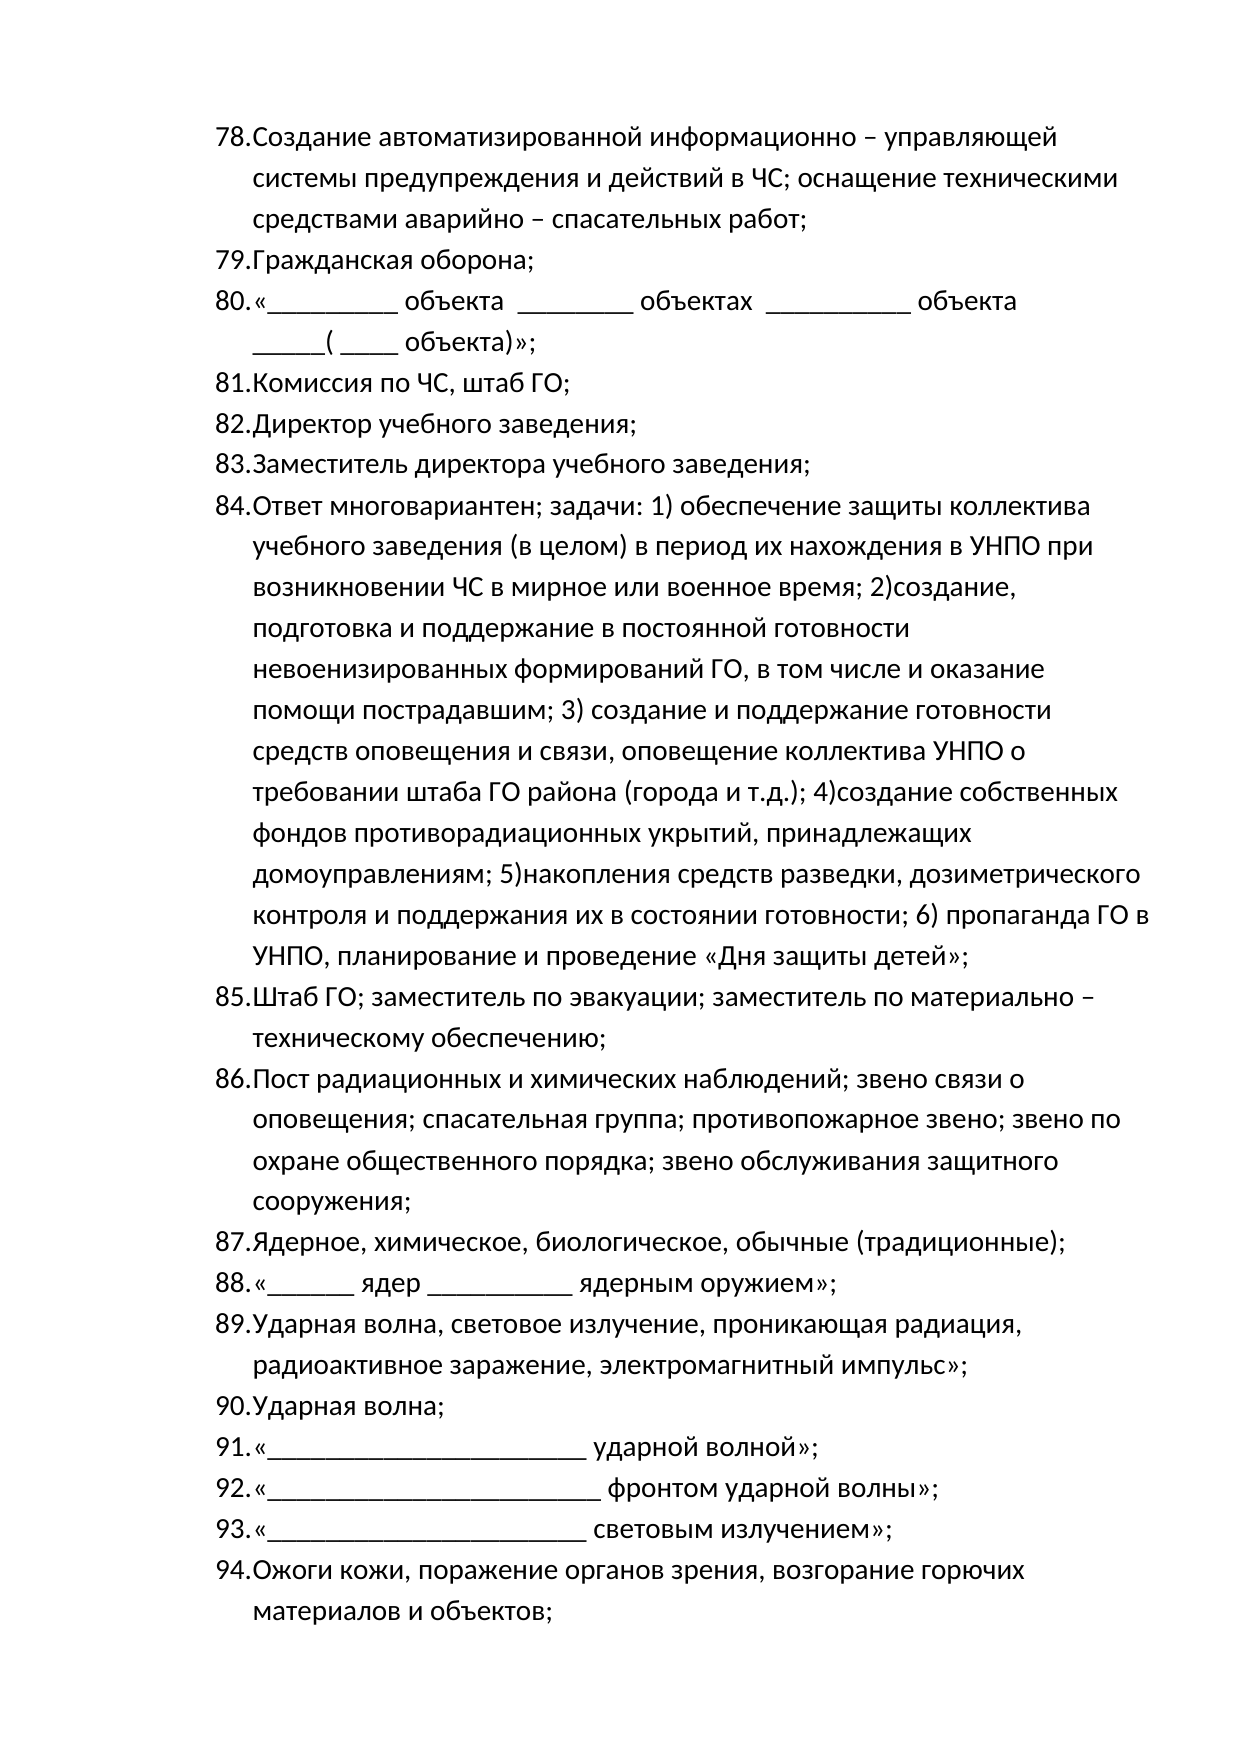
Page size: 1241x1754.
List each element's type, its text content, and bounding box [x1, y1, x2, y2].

list «______________________ световым излучением»; [215, 1510, 1152, 1546]
list Создание автоматизированной информационно – управляющей системы предупреждения и действий в ЧС; оснащение техническими средствами аварийно – спасательных работ; [215, 118, 1152, 236]
list «______________________ ударной волной»; [215, 1428, 1152, 1464]
list «_______________________ фронтом ударной волны»; [215, 1469, 1152, 1505]
list Заместитель директора учебного заведения; [215, 446, 1152, 481]
list Гражданская оборона; [215, 241, 1152, 277]
list «______ ядер __________ ядерным оружием»; [215, 1264, 1152, 1300]
list «_________ объекта ________ объектах __________ объекта _____( ____ объекта)»; [215, 282, 1152, 358]
list Комиссия по ЧС, штаб ГО; [215, 364, 1152, 399]
list Штаб ГО; заместитель по эвакуации; заместитель по материально – техническому обеспечению; [215, 978, 1152, 1054]
list Ответ многовариантен; задачи: 1) обеспечение защиты коллектива учебного заведения (в целом) в период их нахождения в УНПО при возникновении ЧС в мирное или военное время; 2)создание, подготовка и поддержание в постоянной готовности невоенизированных формирований ГО, в том числе и оказание помощи пострадавшим; 3) создание и поддержание готовности средств оповещения и связи, оповещение коллектива УНПО о требовании штаба ГО района (города и т.д.); 4)создание собственных фондов противорадиационных укрытий, принадлежащих домоуправлениям; 5)накопления средств разведки, дозиметрического контроля и поддержания их в состоянии готовности; 6) пропаганда ГО в УНПО, планирование и проведение «Дня защиты детей»; [215, 487, 1152, 972]
list Ядерное, химическое, биологическое, обычные (традиционные); [215, 1223, 1152, 1259]
list Пост радиационных и химических наблюдений; звено связи о оповещения; спасательная группа; противопожарное звено; звено по охране общественного порядка; звено обслуживания защитного сооружения; [215, 1060, 1152, 1218]
list Директор учебного заведения; [215, 405, 1152, 440]
list Ударная волна, световое излучение, проникающая радиация, радиоактивное заражение, электромагнитный импульс»; [215, 1305, 1152, 1382]
list Ударная волна; [215, 1387, 1152, 1423]
list Ожоги кожи, поражение органов зрения, возгорание горючих материалов и объектов; [215, 1551, 1152, 1627]
